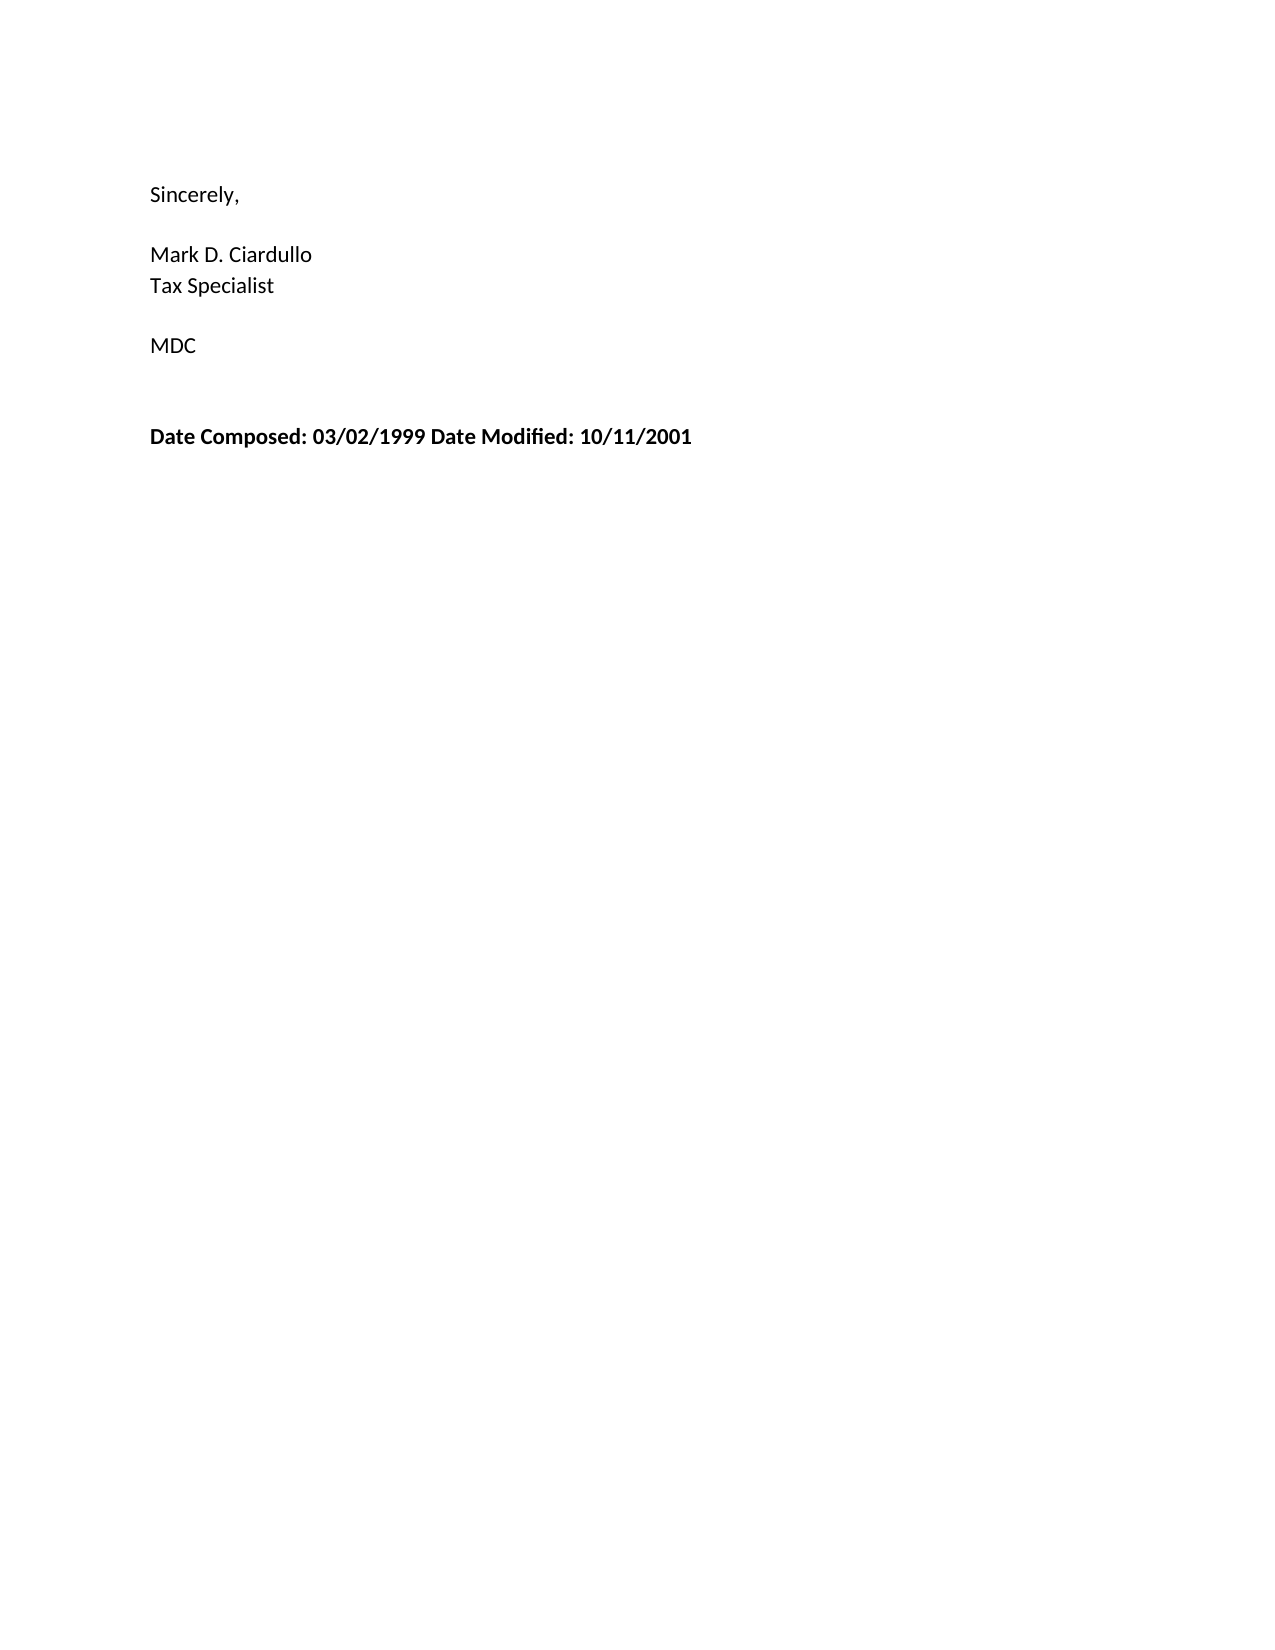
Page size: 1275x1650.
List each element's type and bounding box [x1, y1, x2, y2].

text [150, 150, 1125, 450]
